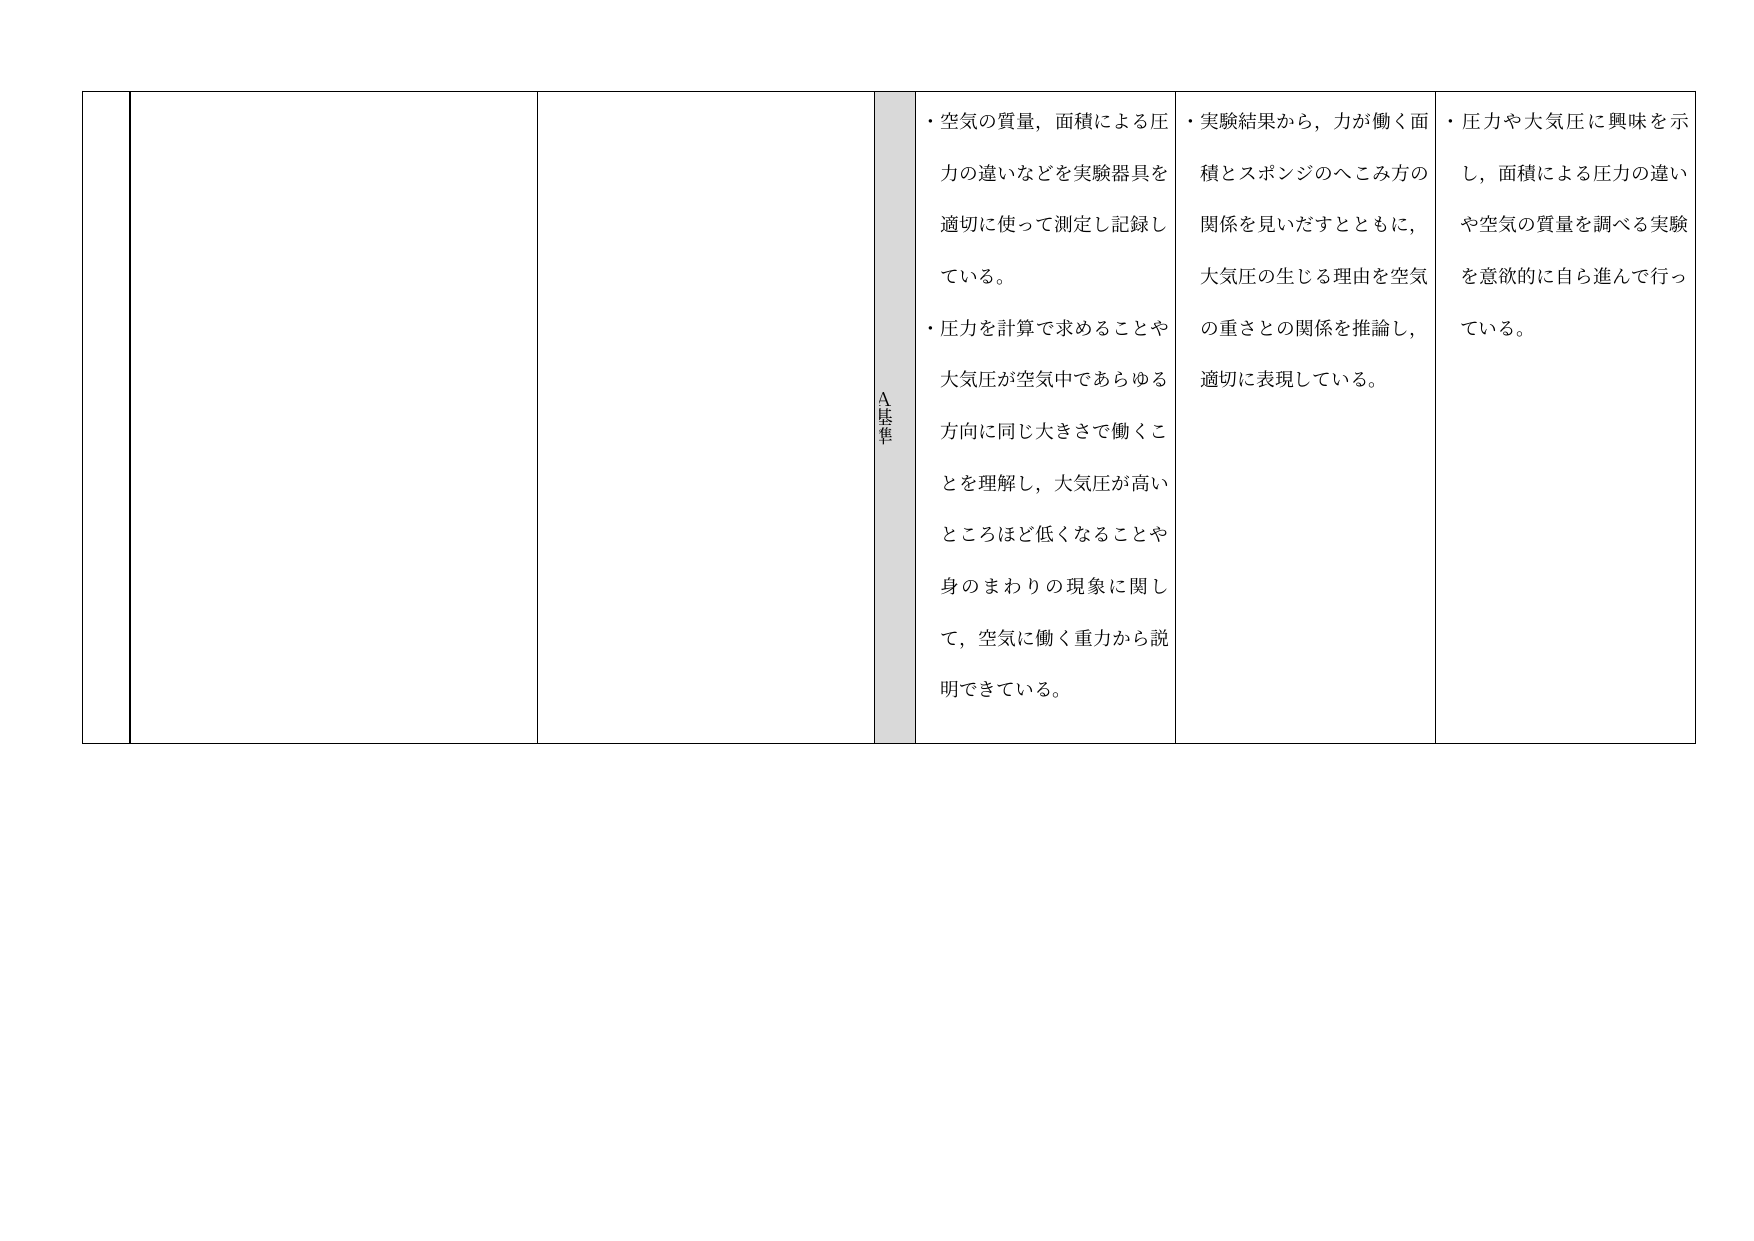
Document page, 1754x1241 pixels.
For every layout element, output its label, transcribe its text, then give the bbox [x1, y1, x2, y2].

table_cell ・空気の質量，面積による圧力の違いなどを実験器具を適切に使って測定し記録している。 ・圧力を計算で求めることや大気圧が空気中であらゆる方向に同じ大きさで働くことを理解し，大気圧が高いところほど低くなることや身のまわりの現象に関して，空気に働く重力から説明できている。 [916, 92, 1175, 743]
table_cell Ａ基準 [875, 92, 915, 743]
table_cell ・圧力や大気圧に興味を示し，面積による圧力の違いや空気の質量を調べる実験を意欲的に自ら進んで行っている。 [1436, 92, 1695, 743]
table_cell ・実験結果から，力が働く面積とスポンジのへこみ方の関係を見いだすとともに，大気圧の生じる理由を空気の重さとの関係を推論し，適切に表現している。 [1176, 92, 1435, 743]
